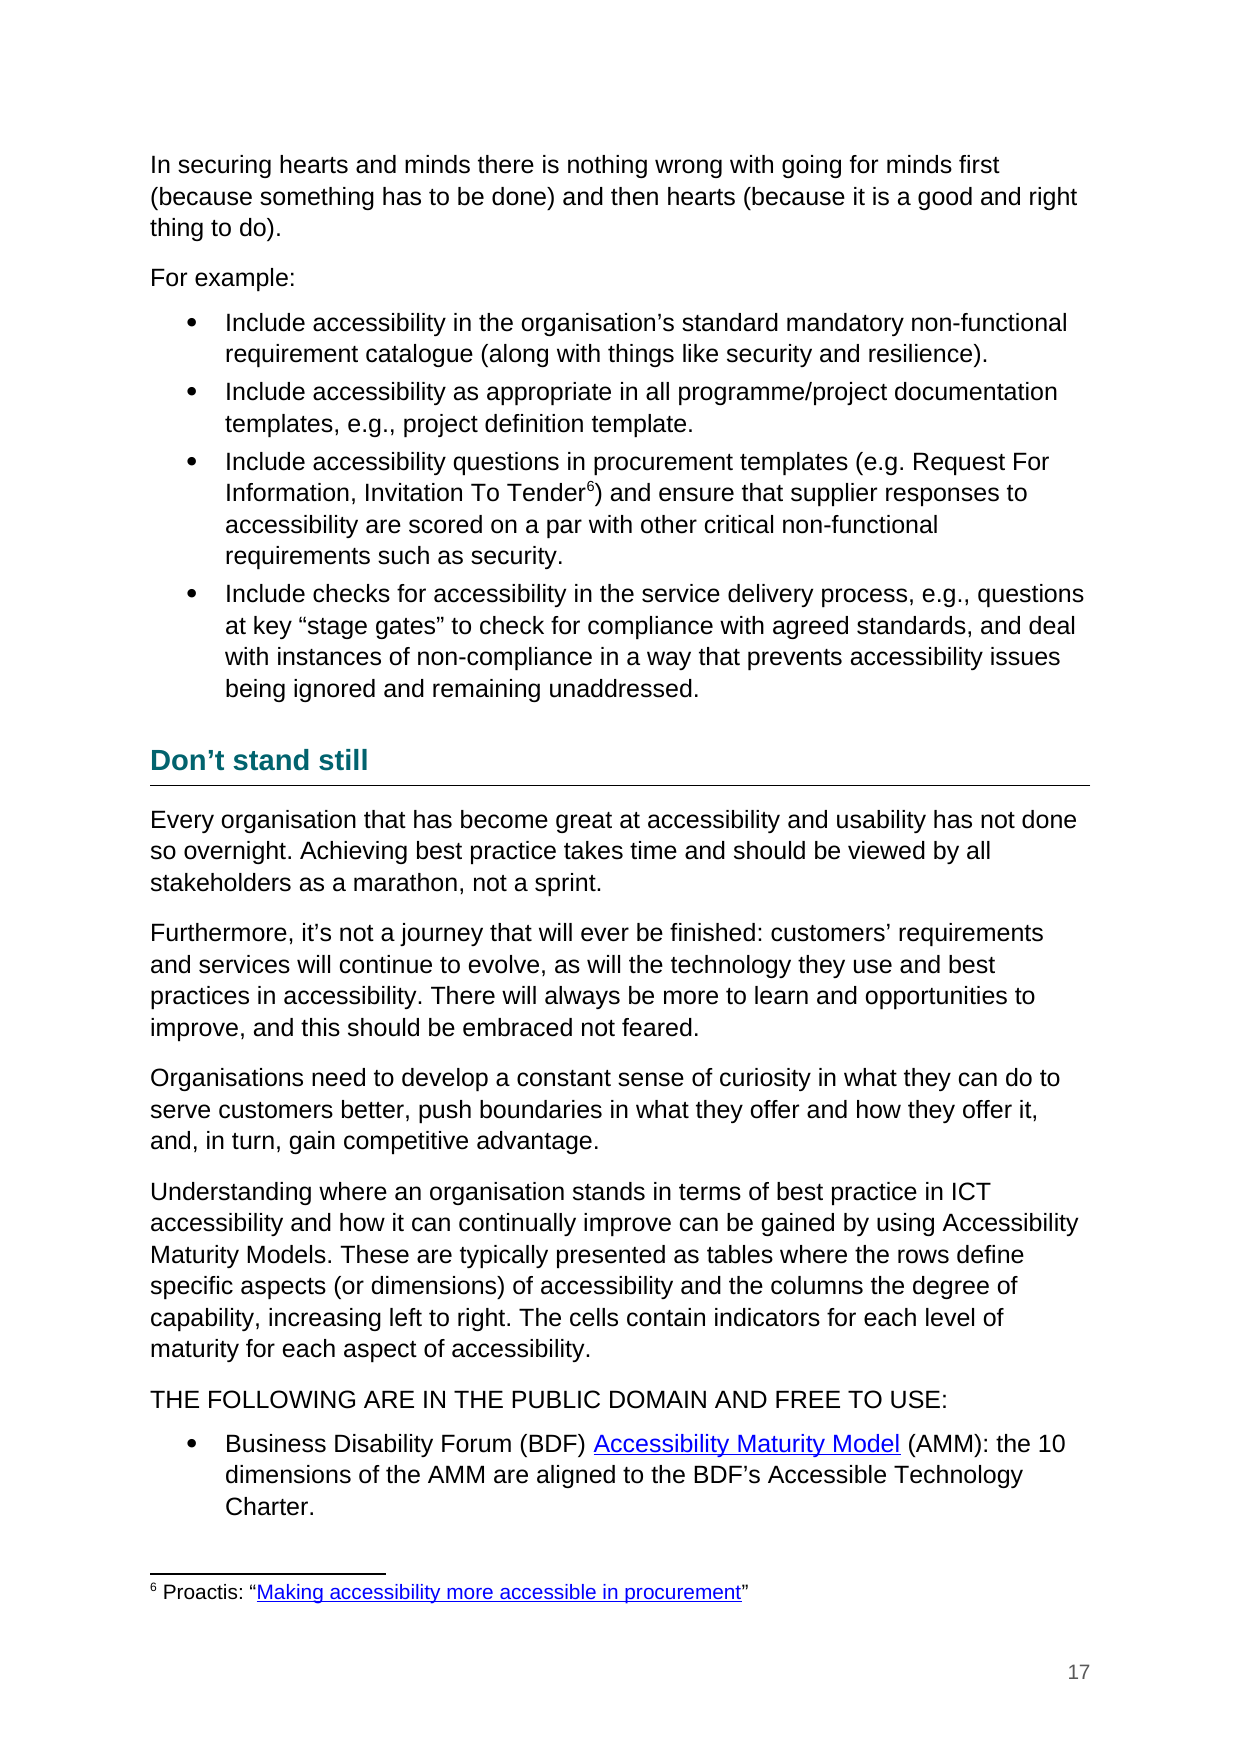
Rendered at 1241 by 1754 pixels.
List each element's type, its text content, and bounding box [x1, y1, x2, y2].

list Include accessibility in the organisation’s standard mandatory non-functional requirement catalogue (along with things like security and resilience). [187, 307, 1090, 368]
text Understanding where an organisation stands in terms of best practice in ICT accessibility and how it can continually improve can be gained by using Accessibility Maturity Models. These are typically presented as tables where the rows define specific aspects (or dimensions) of accessibility and the columns the degree of capability, increasing left to right. The cells contain indicators for each level of maturity for each aspect of accessibility. [150, 1176, 1090, 1363]
text Furthermore, it’s not a journey that will ever be finished: customers’ requirements and services will continue to evolve, as will the technology they use and best practices in accessibility. There will always be more to learn and opportunities to improve, and this should be embraced not feared. [150, 918, 1090, 1041]
list Include checks for accessibility in the service delivery process, e.g., questions at key “stage gates” to check for compliance with agreed standards, and deal with instances of non-compliance in a way that prevents accessibility issues being ignored and remaining unaddressed. [187, 579, 1090, 703]
subtitle Don’t stand still [150, 743, 1090, 785]
text For example: [150, 263, 1090, 292]
list Include accessibility as appropriate in all programme/project documentation templates, e.g., project definition template. [187, 377, 1090, 437]
text The following are in the public domain and free to use: [150, 1384, 1090, 1413]
text In securing hearts and minds there is nothing wrong with going for minds first (because something has to be done) and then hearts (because it is a good and right thing to do). [150, 150, 1090, 242]
text Organisations need to develop a constant sense of curiosity in what they can do to serve customers better, push boundaries in what they offer and how they offer it, and, in turn, gain competitive advantage. [150, 1063, 1090, 1155]
list Include accessibility questions in procurement templates (e.g. Request For Information, Invitation To Tender) and ensure that supplier responses to accessibility are scored on a par with other critical non-functional requirements such as security. [187, 446, 1090, 570]
text Every organisation that has become great at accessibility and usability has not done so overnight. Achieving best practice takes time and should be viewed by all stakeholders as a marathon, not a sprint. [150, 804, 1090, 896]
list Business Disability Forum (BDF) Accessibility Maturity Model (AMM): the 10 dimensions of the AMM are aligned to the BDF’s Accessible Technology Charter. [187, 1429, 1090, 1521]
